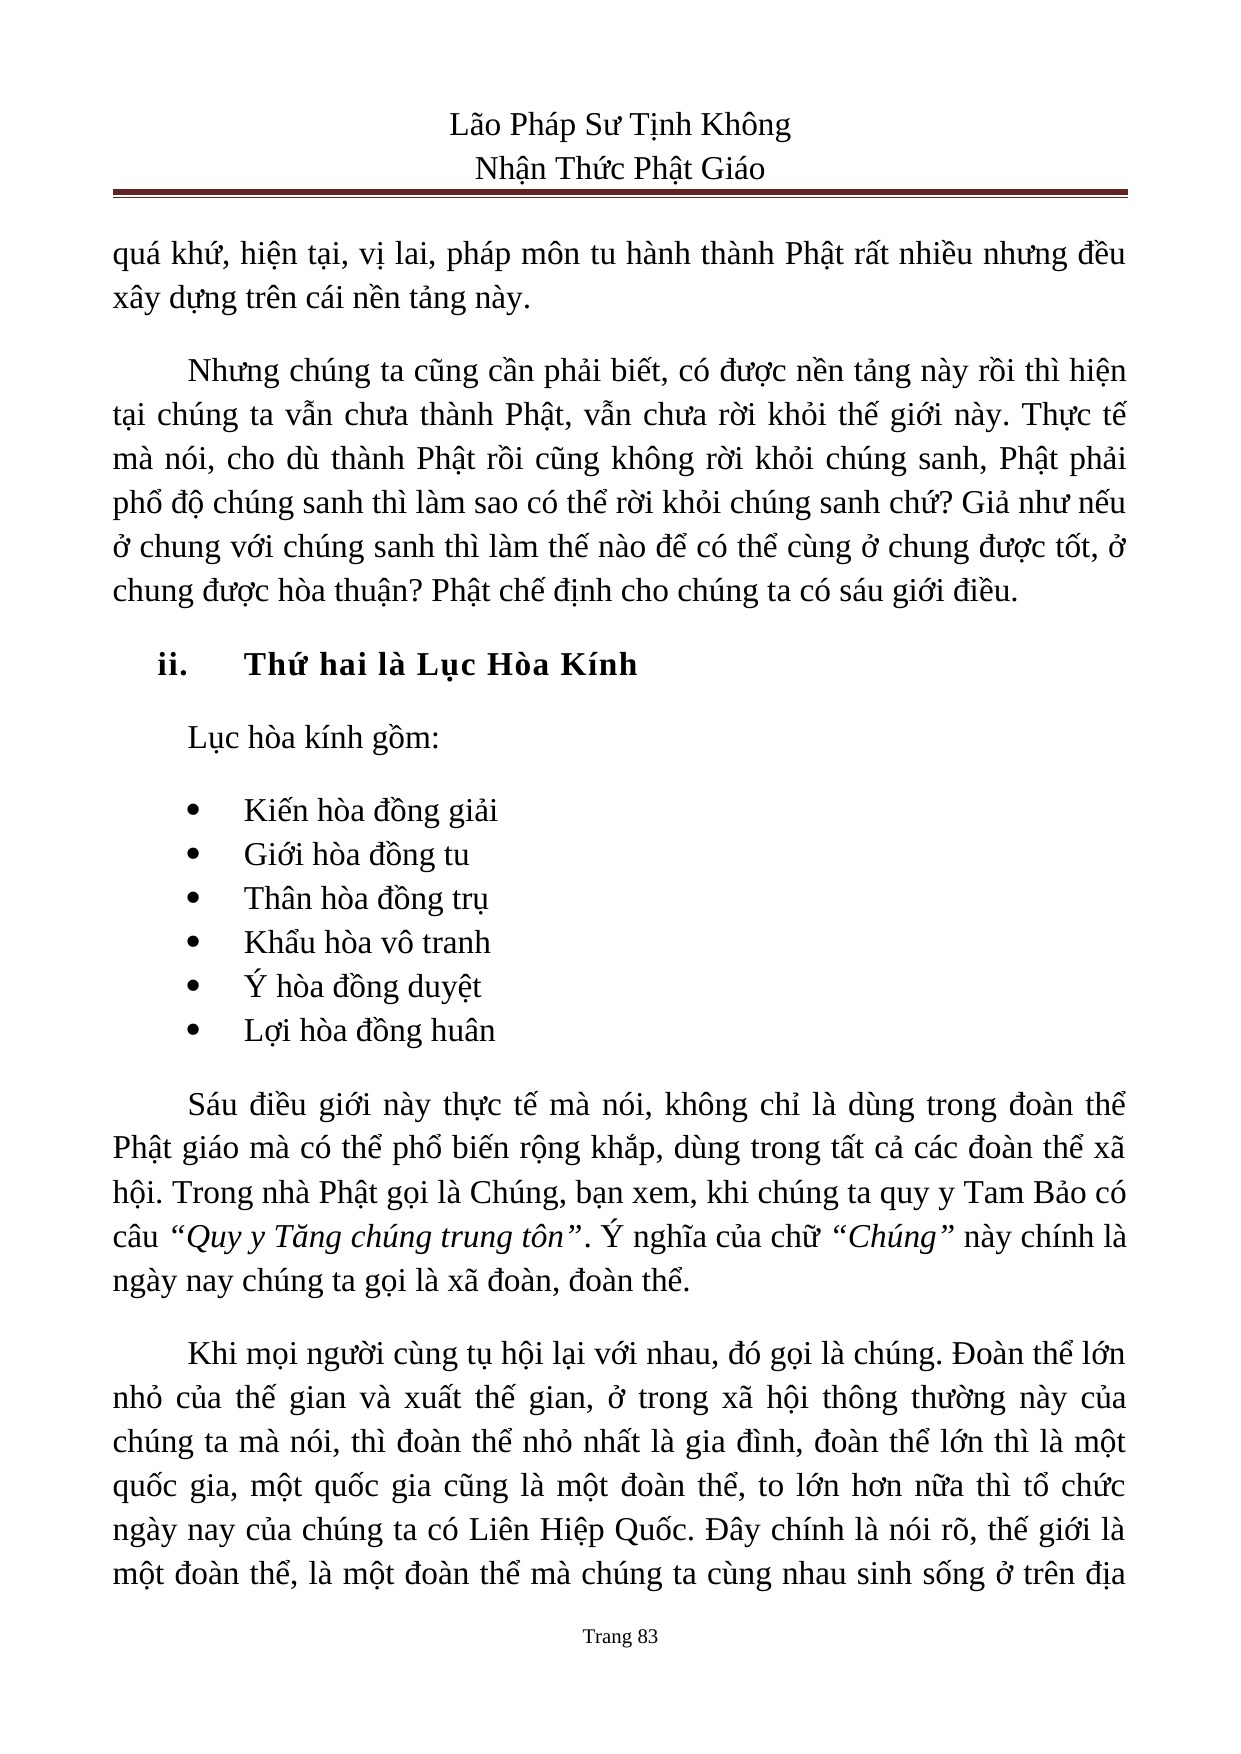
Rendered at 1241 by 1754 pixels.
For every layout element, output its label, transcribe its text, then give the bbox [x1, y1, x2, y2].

list Ý hòa đồng duyệt [187, 966, 1128, 1005]
list Khẩu hòa vô tranh [187, 922, 1128, 961]
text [112, 1333, 1128, 1592]
text Sáu điều giới này thực tế mà nói, không chỉ là dùng trong đoàn thể Phật giáo mà có thể phổ biến rộng khắp, dùng trong tất cả các đoàn thể xã hội. Trong nhà Phật gọi là Chúng, bạn xem, khi chúng ta quy y Tam Bảo có câu “Quy y Tăng chúng trung tôn”. Ý nghĩa của chữ “Chúng” này chính là ngày nay chúng ta gọi là xã đoàn, đoàn thể. [112, 1084, 1128, 1298]
list Giới hòa đồng tu [187, 834, 1128, 873]
subtitle Thứ hai là Lục Hòa Kính [187, 644, 1128, 682]
list Kiến hòa đồng giải [187, 790, 1128, 828]
text Lục hòa kính gồm: [112, 717, 1128, 755]
list Lợi hòa đồng huân [187, 1011, 1128, 1049]
text Nhưng chúng ta cũng cần phải biết, có được nền tảng này rồi thì hiện tại chúng ta vẫn chưa thành Phật, vẫn chưa rời khỏi thế giới này. Thực tế mà nói, cho dù thành Phật rồi cũng không rời khỏi chúng sanh, Phật phải phổ độ chúng sanh thì làm sao có thể rời khỏi chúng sanh chứ? Giả như nếu ở chung với chúng sanh thì làm thế nào để có thể cùng ở chung được tốt, ở chung được hòa thuận? Phật chế định cho chúng ta có sáu giới điều. [112, 350, 1128, 609]
list Thân hòa đồng trụ [187, 878, 1128, 917]
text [112, 233, 1128, 315]
